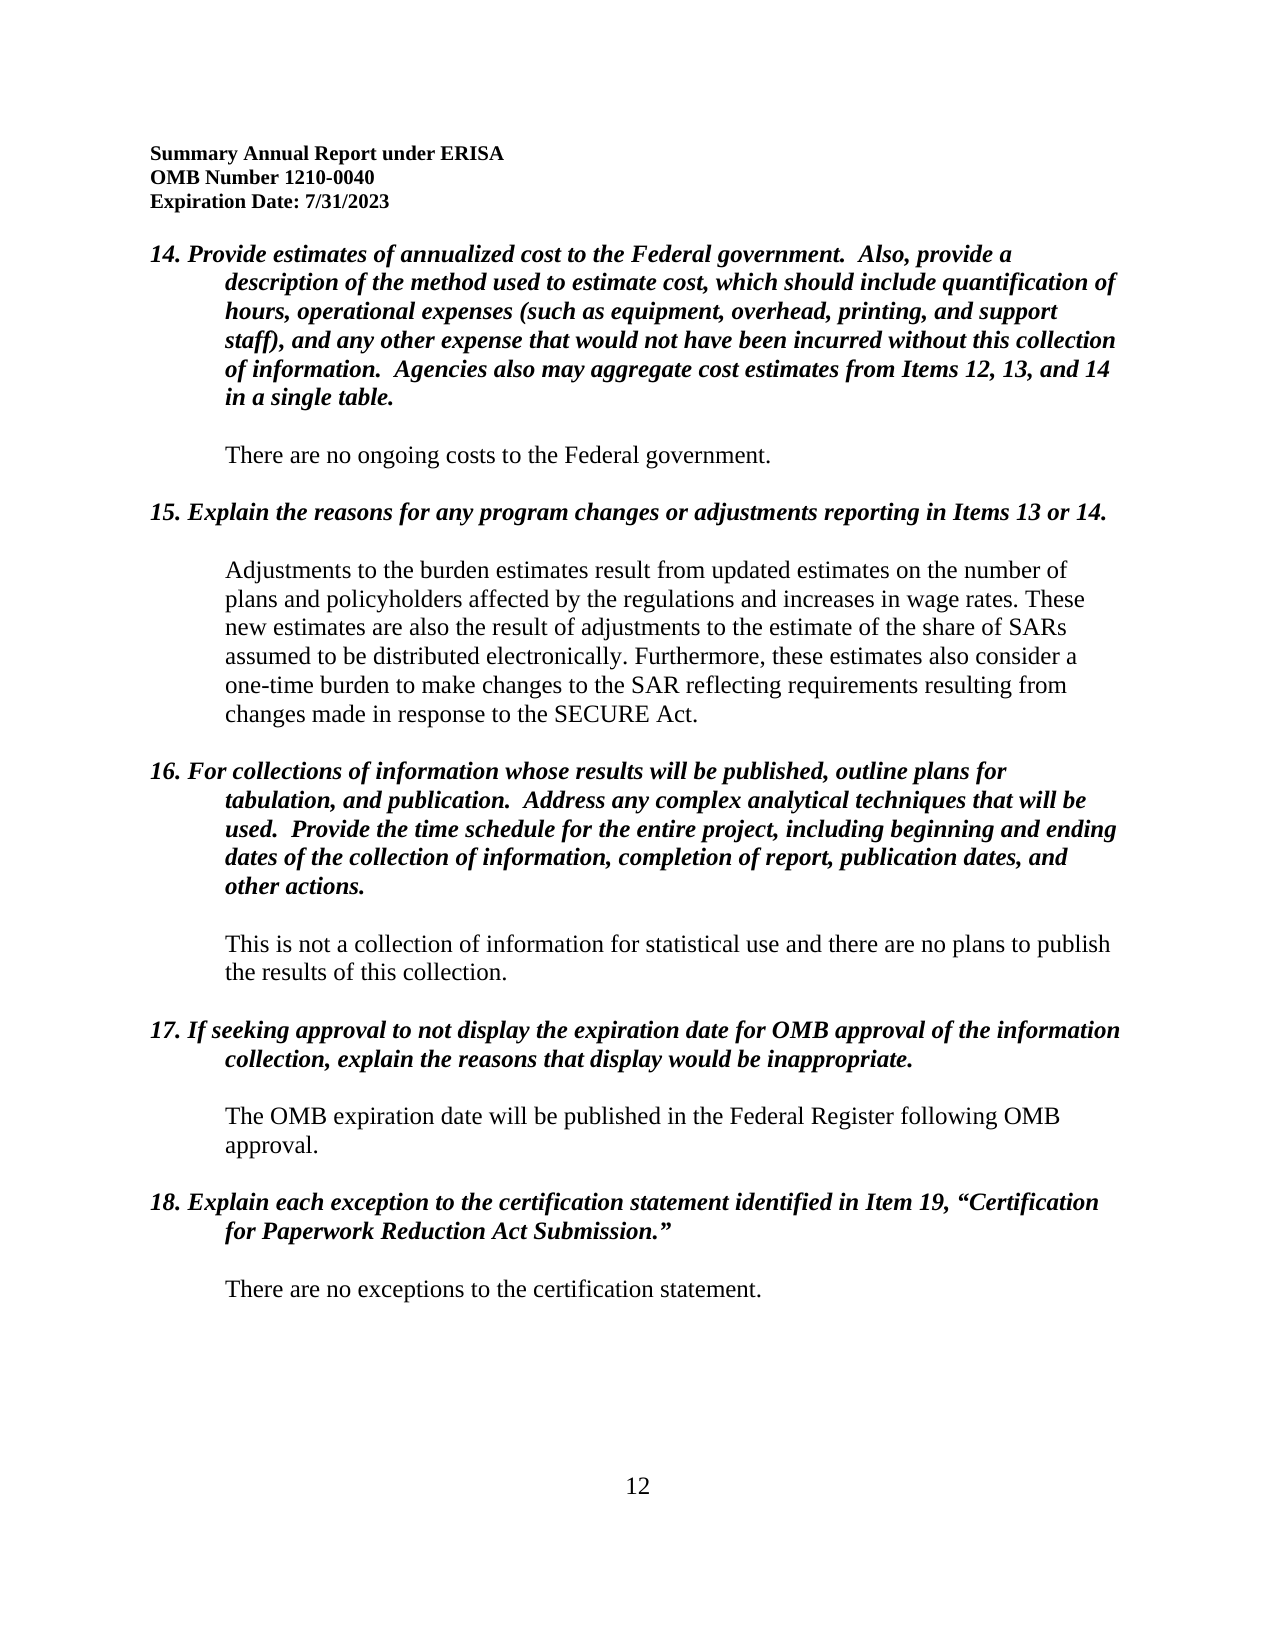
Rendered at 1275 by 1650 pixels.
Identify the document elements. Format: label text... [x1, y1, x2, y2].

text This is not a collection of information for statistical use and there are no plans to publish the results of this collection. [225, 929, 1125, 986]
text The OMB expiration date will be published in the Federal Register following OMB approval. [225, 1101, 1125, 1159]
text Explain the reasons for any program changes or adjustments reporting in Items 13 or 14. [150, 497, 1125, 526]
text Explain each exception to the certification statement identified in Item 19, “Certification for Paperwork Reduction Act Submission.” [150, 1187, 1125, 1245]
text For collections of information whose results will be published, outline plans for tabulation, and publication. Address any complex analytical techniques that will be used. Provide the time schedule for the entire project, including beginning and ending dates of the collection of information, completion of report, publication dates, and other actions. [150, 756, 1125, 900]
text If seeking approval to not display the expiration date for OMB approval of the information collection, explain the reasons that display would be inappropriate. [150, 1015, 1125, 1072]
text Provide estimates of annualized cost to the Federal government. Also, provide a description of the method used to estimate cost, which should include quantification of hours, operational expenses (such as equipment, overhead, printing, and support staff), and any other expense that would not have been incurred without this collection of information. Agencies also may aggregate cost estimates from Items 12, 13, and 14 in a single table. [150, 239, 1125, 411]
text Adjustments to the burden estimates result from updated estimates on the number of plans and policyholders affected by the regulations and increases in wage rates. These new estimates are also the result of adjustments to the estimate of the share of SARs assumed to be distributed electronically. Furthermore, these estimates also consider a one-time burden to make changes to the SAR reflecting requirements resulting from changes made in response to the SECURE Act. [225, 555, 1125, 727]
text There are no exceptions to the certification statement. [225, 1274, 1125, 1302]
text There are no ongoing costs to the Federal government. [225, 440, 1125, 469]
